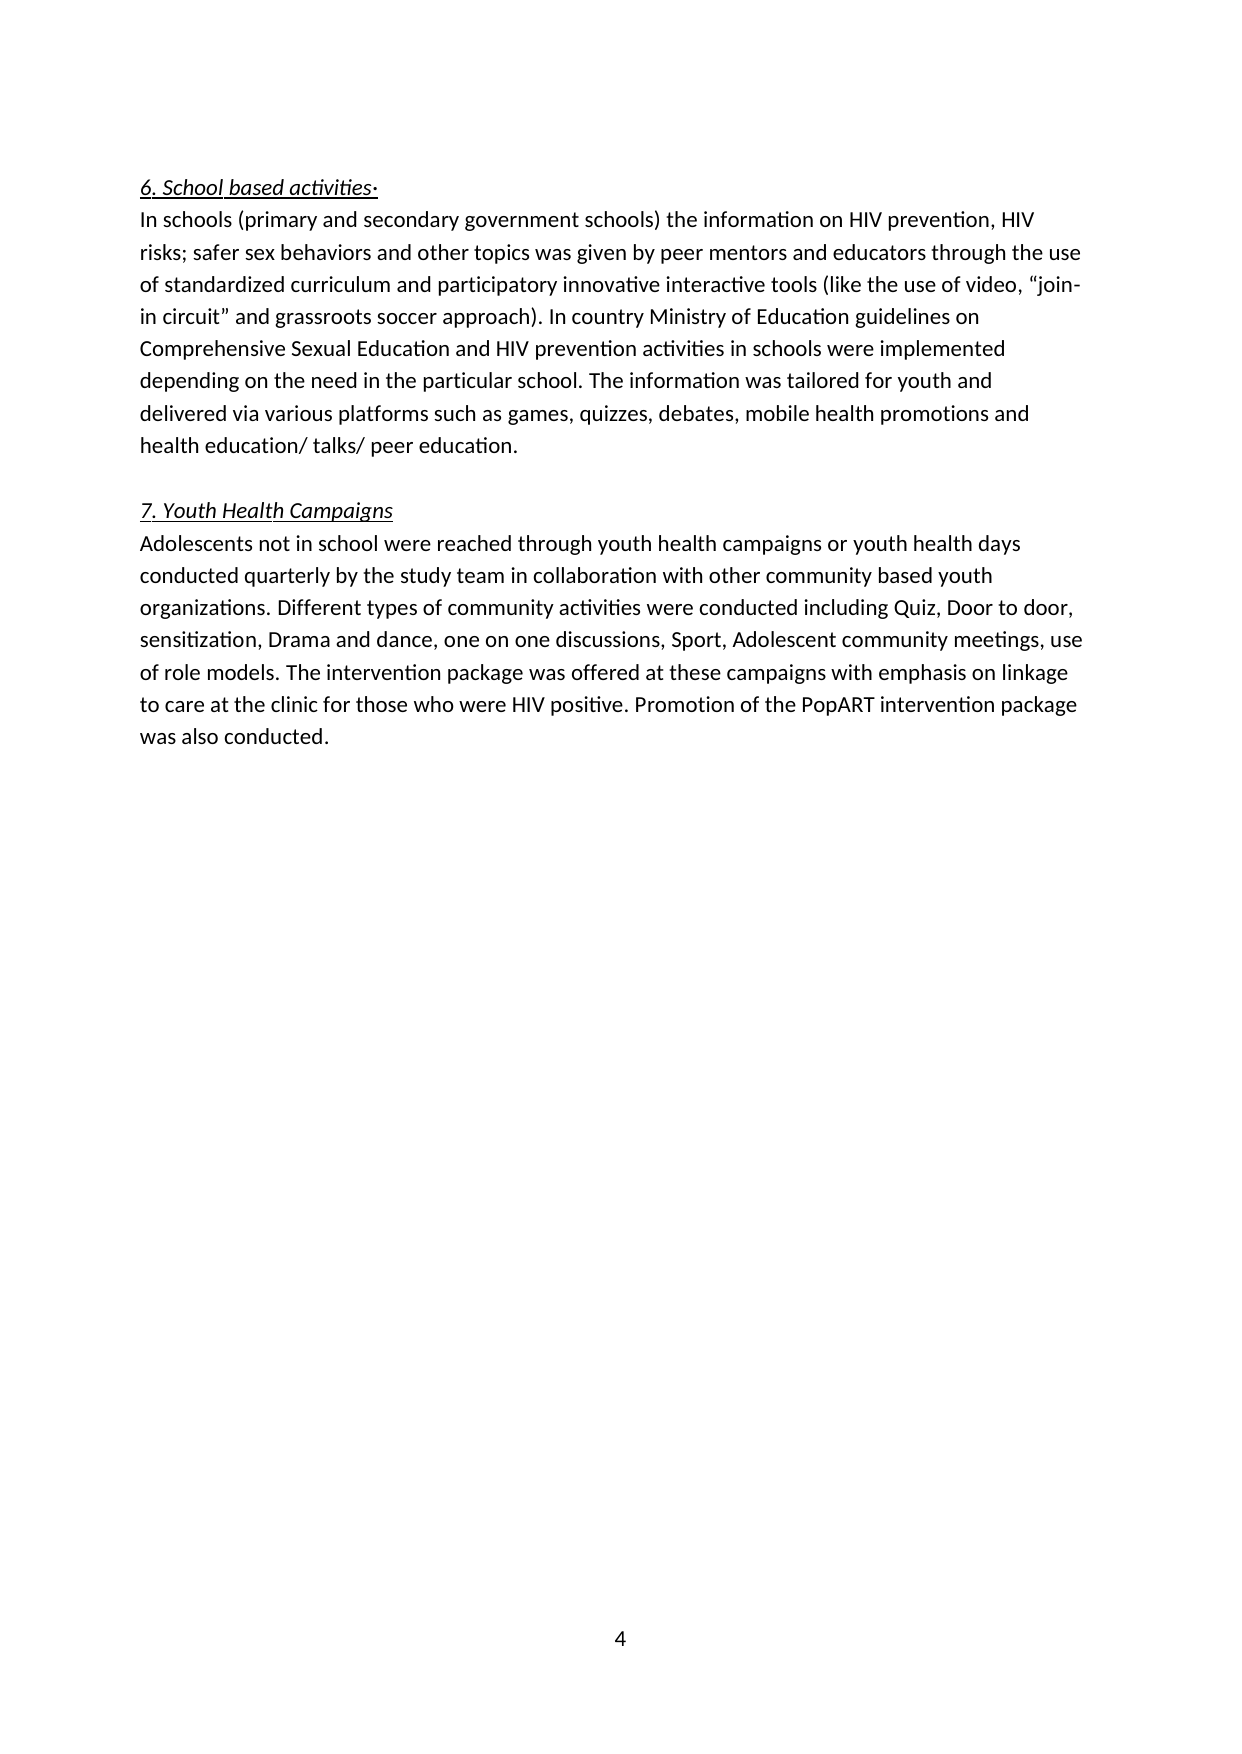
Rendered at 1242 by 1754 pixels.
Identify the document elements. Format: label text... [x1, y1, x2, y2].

text 6. School based activities· [139, 172, 1098, 201]
text 7. Youth Health Campaigns [139, 495, 1098, 524]
text Adolescents not in school were reached through youth health campaigns or youth health days conducted quarterly by the study team in collaboration with other community based youth organizations. Different types of community activities were conducted including Quiz, Door to door, sensitization, Drama and dance, one on one discussions, Sport, Adolescent community meetings, use of role models. The intervention package was offered at these campaigns with emphasis on linkage to care at the clinic for those who were HIV positive. Promotion of the PopART intervention package was also conducted. [139, 529, 1092, 750]
text In schools (primary and secondary government schools) the information on HIV prevention, HIV risks; safer sex behaviors and other topics was given by peer mentors and educators through the use of standardized curriculum and participatory innovative interactive tools (like the use of video, “join-in circuit” and grassroots soccer approach). In country Ministry of Education guidelines on Comprehensive Sexual Education and HIV prevention activities in schools were implemented depending on the need in the particular school. The information was tailored for youth and delivered via various platforms such as games, quizzes, debates, mobile health promotions and health education/ talks/ peer education. [139, 206, 1083, 459]
